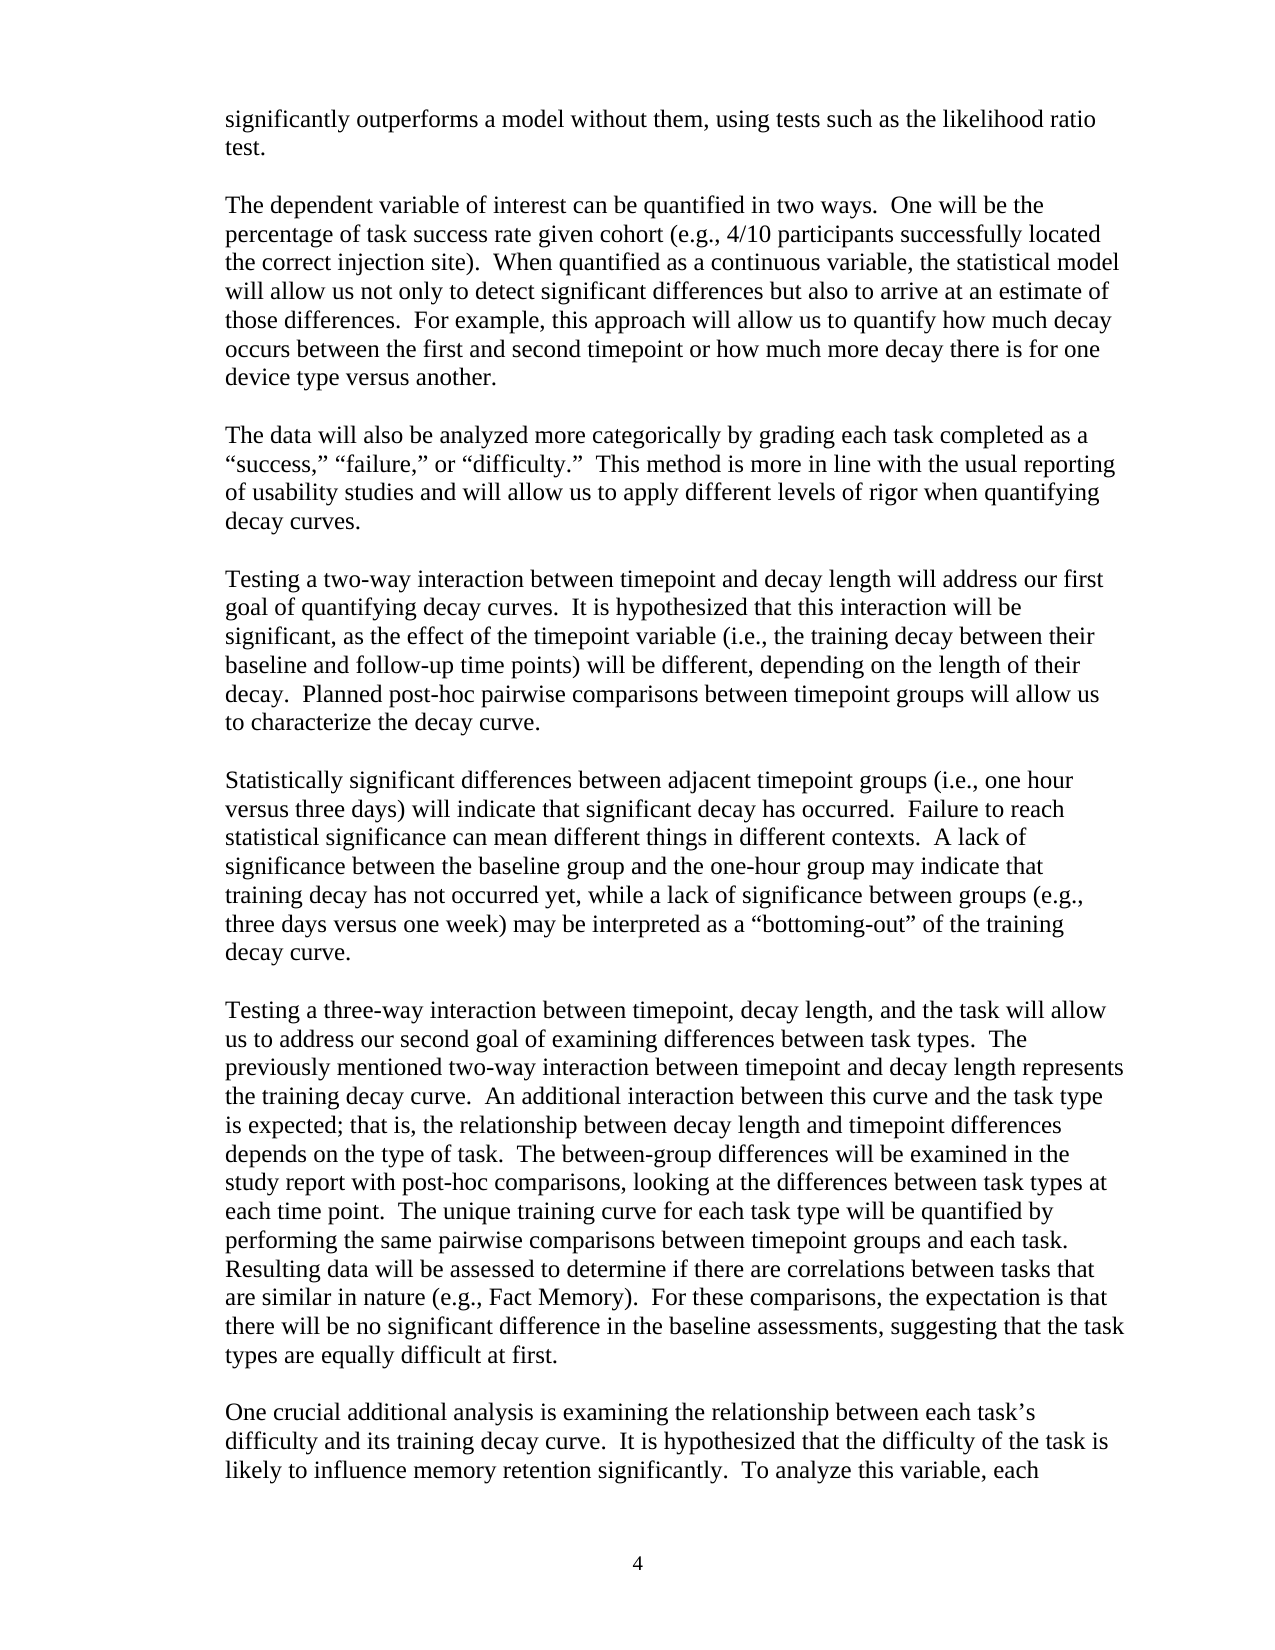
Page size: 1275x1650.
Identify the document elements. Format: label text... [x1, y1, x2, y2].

text Testing a two-way interaction between timepoint and decay length will address our first goal of quantifying decay curves. It is hypothesized that this interaction will be significant, as the effect of the timepoint variable (i.e., the training decay between their baseline and follow-up time points) will be different, depending on the length of their decay. Planned post-hoc pairwise comparisons between timepoint groups will allow us to characterize the decay curve. [225, 564, 1125, 736]
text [225, 1397, 1125, 1484]
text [225, 104, 1125, 161]
text Testing a three-way interaction between timepoint, decay length, and the task will allow us to address our second goal of examining differences between task types. The previously mentioned two-way interaction between timepoint and decay length represents the training decay curve. An additional interaction between this curve and the task type is expected; that is, the relationship between decay length and timepoint differences depends on the type of task. The between-group differences will be examined in the study report with post-hoc comparisons, looking at the differences between task types at each time point. The unique training curve for each task type will be quantified by performing the same pairwise comparisons between timepoint groups and each task. Resulting data will be assessed to determine if there are correlations between tasks that are similar in nature (e.g., Fact Memory). For these comparisons, the expectation is that there will be no significant difference in the baseline assessments, suggesting that the task types are equally difficult at first. [225, 995, 1125, 1369]
text Statistically significant differences between adjacent timepoint groups (i.e., one hour versus three days) will indicate that significant decay has occurred. Failure to reach statistical significance can mean different things in different contexts. A lack of significance between the baseline group and the one-hour group may indicate that training decay has not occurred yet, while a lack of significance between groups (e.g., three days versus one week) may be interpreted as a “bottoming-out” of the training decay curve. [225, 765, 1125, 966]
text The data will also be analyzed more categorically by grading each task completed as a “success,” “failure,” or “difficulty.” This method is more in line with the usual reporting of usability studies and will allow us to apply different levels of rigor when quantifying decay curves. [225, 420, 1125, 535]
text The dependent variable of interest can be quantified in two ways. One will be the percentage of task success rate given cohort (e.g., 4/10 participants successfully located the correct injection site). When quantified as a continuous variable, the statistical model will allow us not only to detect significant differences but also to arrive at an estimate of those differences. For example, this approach will allow us to quantify how much decay occurs between the first and second timepoint or how much more decay there is for one device type versus another. [225, 190, 1125, 391]
